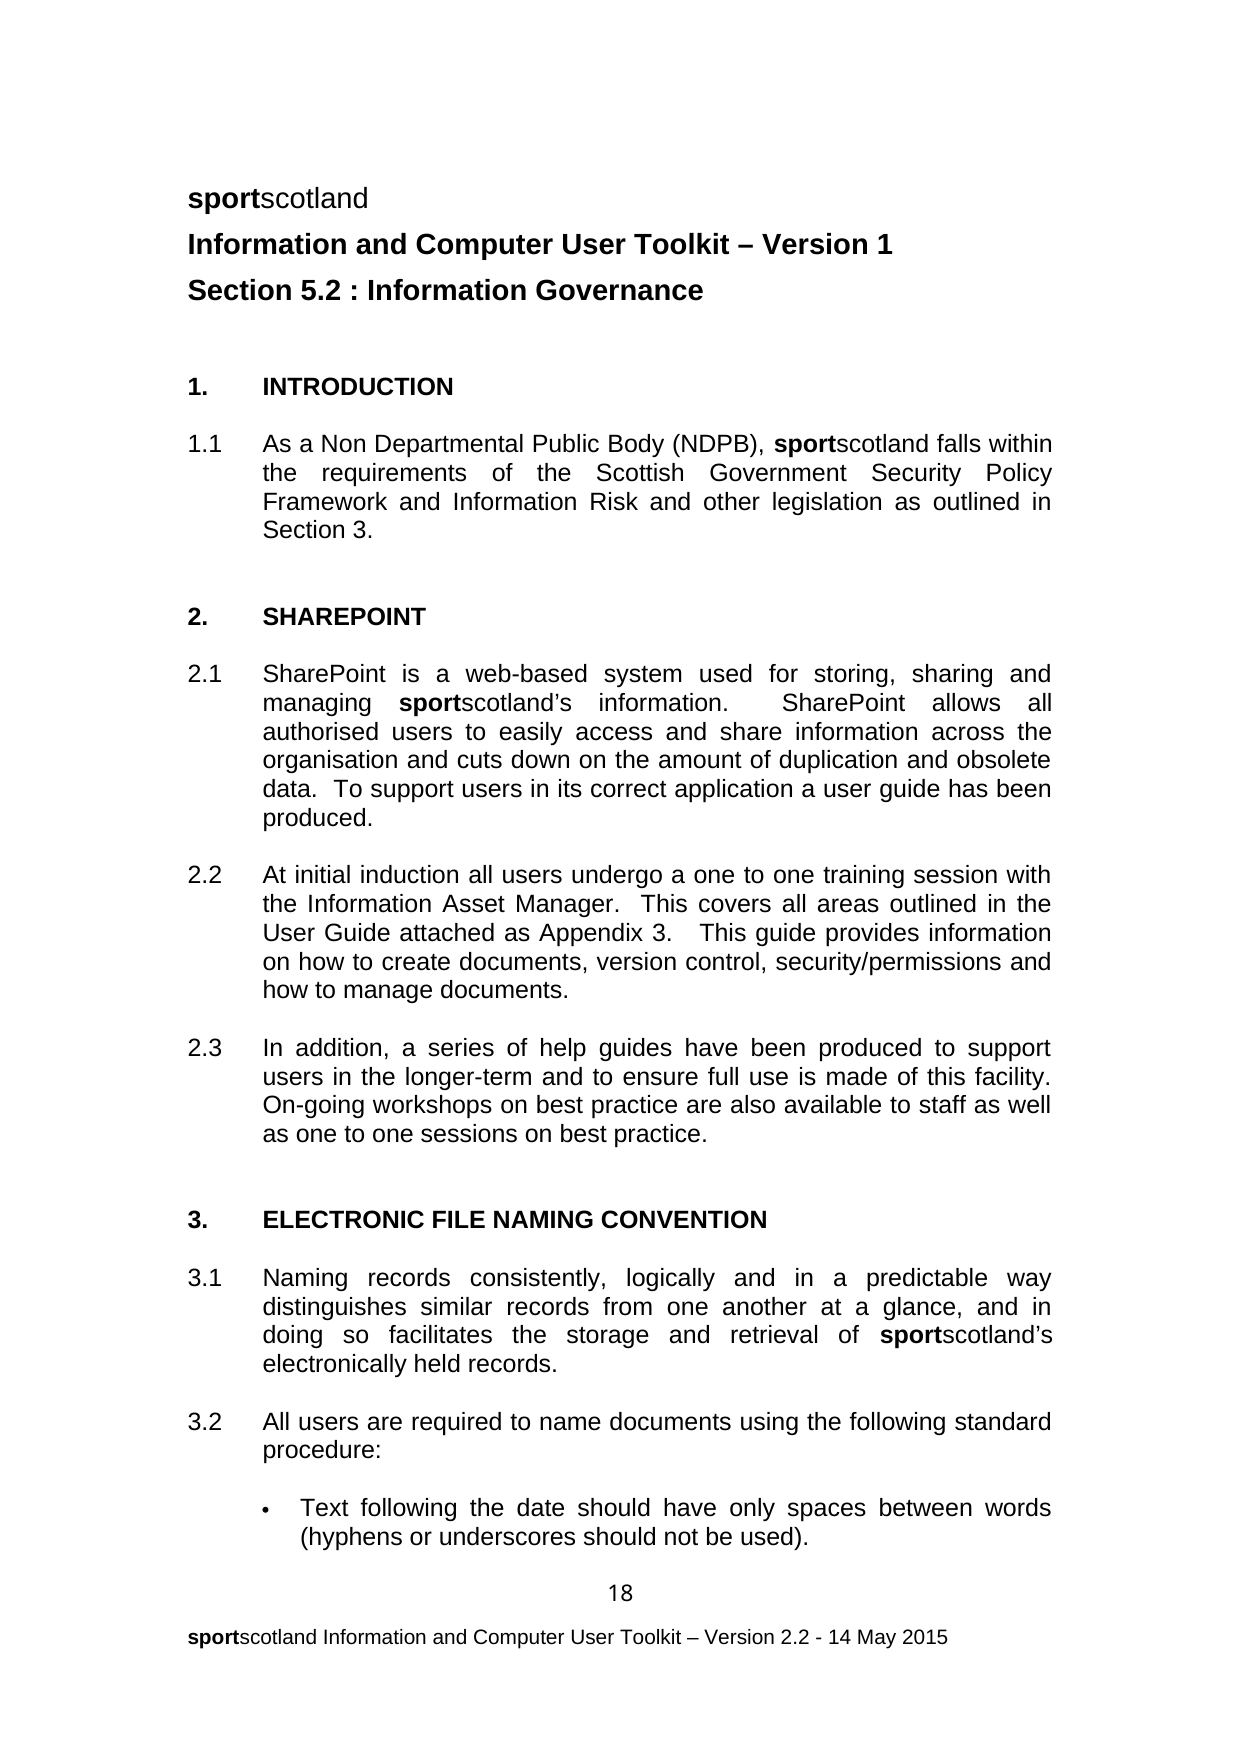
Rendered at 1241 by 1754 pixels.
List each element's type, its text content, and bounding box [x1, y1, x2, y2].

title 1. INTRODUCTION [187, 372, 1053, 400]
text 3.2 All users are required to name documents using the following standard procedure: [187, 1407, 1053, 1464]
text 3. ELECTRONIC FILE NAMING CONVENTION [187, 1205, 1053, 1234]
text 3.1 Naming records consistently, logically and in a predictable way distinguishes similar records from one another at a glance, and in doing so facilitates the storage and retrieval of sportscotland’s electronically held records. [187, 1263, 1053, 1378]
table_header sportscotland Information and Computer User Toolkit – Version 1 Section 5.2 : Information Governance [176, 181, 1169, 307]
list In addition, a series of help guides have been produced to support users in the longer-term and to ensure full use is made of this facility. On-going workshops on best practice are also available to staff as well as one to one sessions on best practice. [187, 1033, 1053, 1148]
title 1.1 As a Non Departmental Public Body (NDPB), sportscotland falls within the requirements of the Scottish Government Security Policy Framework and Information Risk and other legislation as outlined in Section 3. [187, 429, 1053, 544]
title 2. SHAREPOINT [187, 602, 1053, 630]
title At initial induction all users undergo a one to one training session with the Information Asset Manager. This covers all areas outlined in the User Guide attached as Appendix 3. This guide provides information on how to create documents, version control, security/permissions and how to manage documents. [187, 860, 1053, 1004]
title SharePoint is a web-based system used for storing, sharing and managing sportscotland’s information. SharePoint allows all authorised users to easily access and share information across the organisation and cuts down on the amount of duplication and obsolete data. To support users in its correct application a user guide has been produced. [187, 659, 1053, 832]
list Text following the date should have only spaces between words (hyphens or underscores should not be used). [262, 1493, 1053, 1550]
